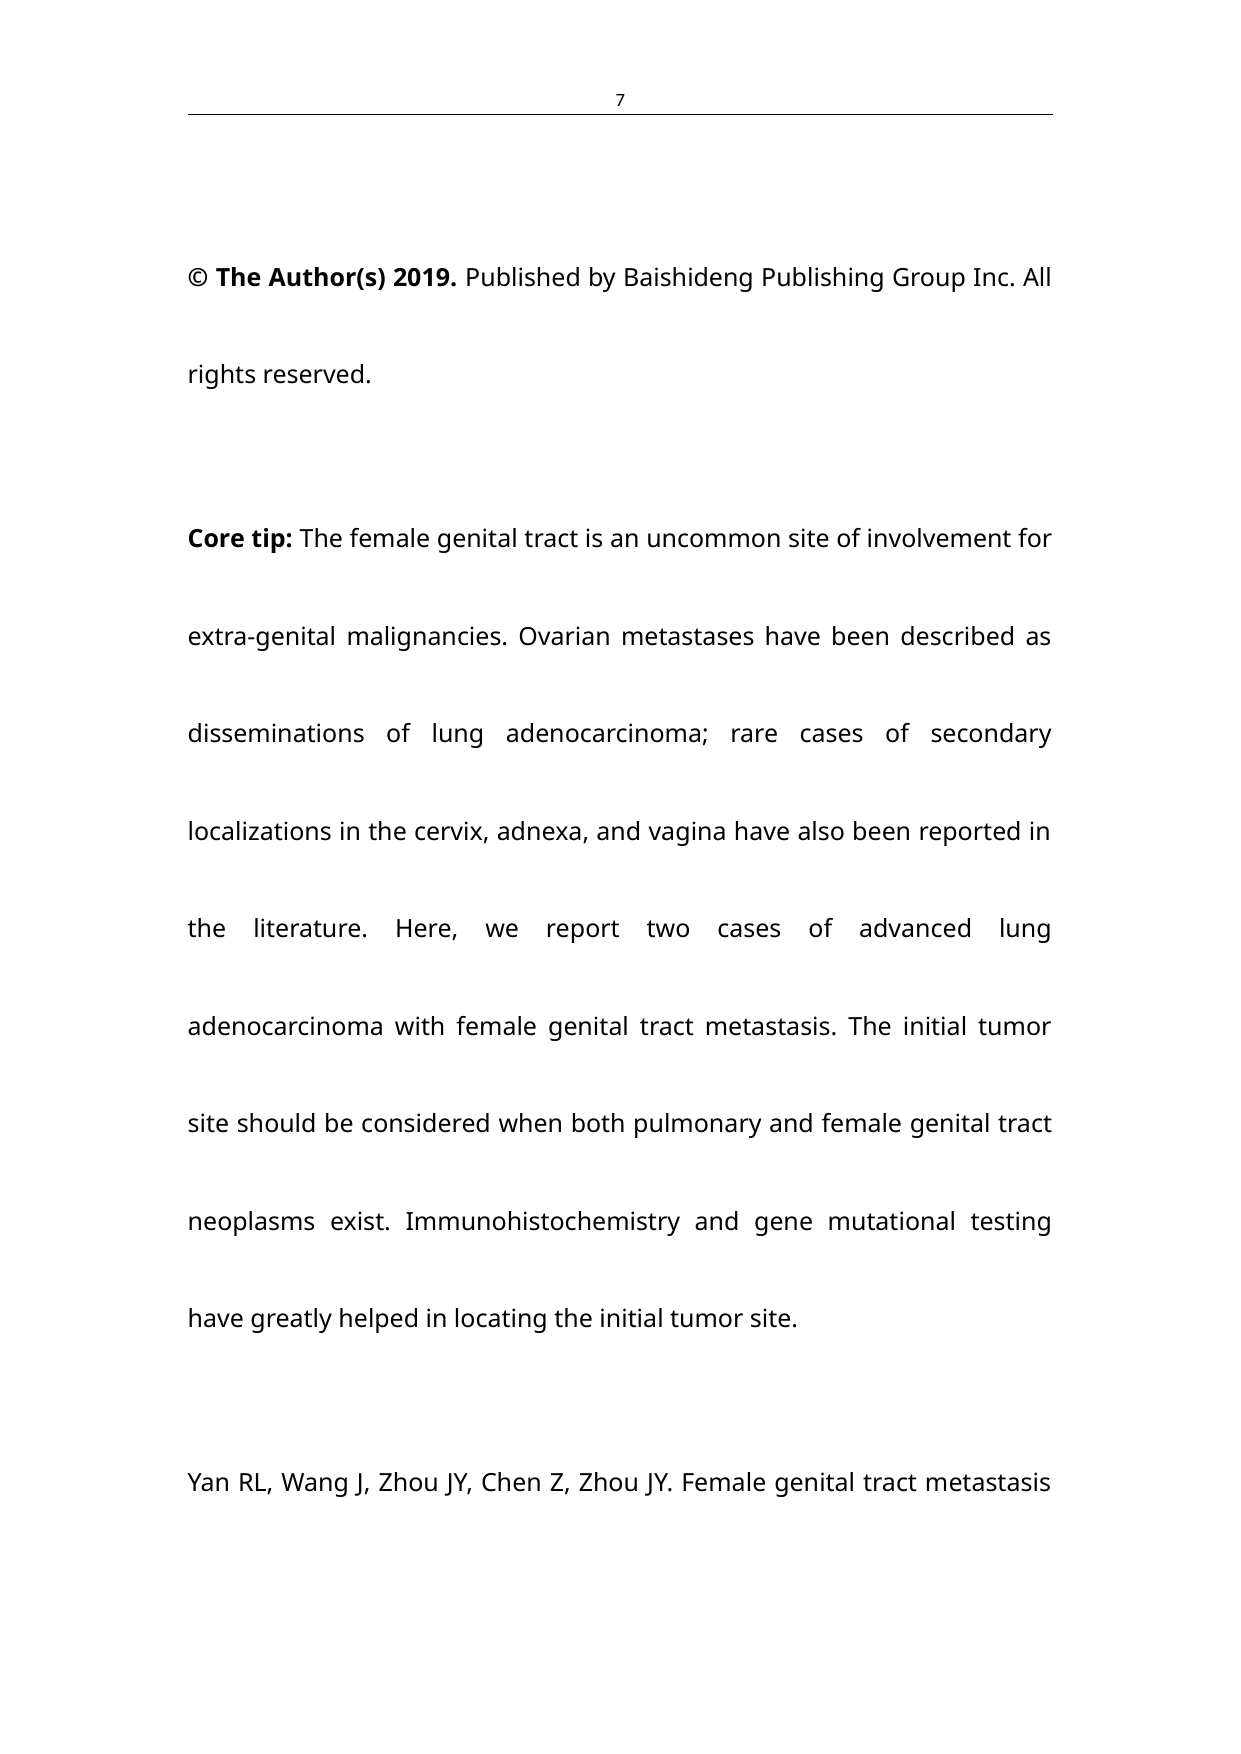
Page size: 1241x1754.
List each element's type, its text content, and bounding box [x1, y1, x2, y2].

text © The Author(s) 2019. Published by Baishideng Publishing Group Inc. All rights reserved. [187, 244, 1053, 406]
text Core tip: The female genital tract is an uncommon site of involvement for extra-genital malignancies. Ovarian metastases have been described as disseminations of lung adenocarcinoma; rare cases of secondary localizations in the cervix, adnexa, and vagina have also been reported in the literature. Here, we report two cases of advanced lung adenocarcinoma with female genital tract metastasis. The initial tumor site should be considered when both pulmonary and female genital tract neoplasms exist. Immunohistochemistry and gene mutational testing have greatly helped in locating the initial tumor site. [187, 505, 1053, 1350]
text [187, 1449, 1053, 1514]
